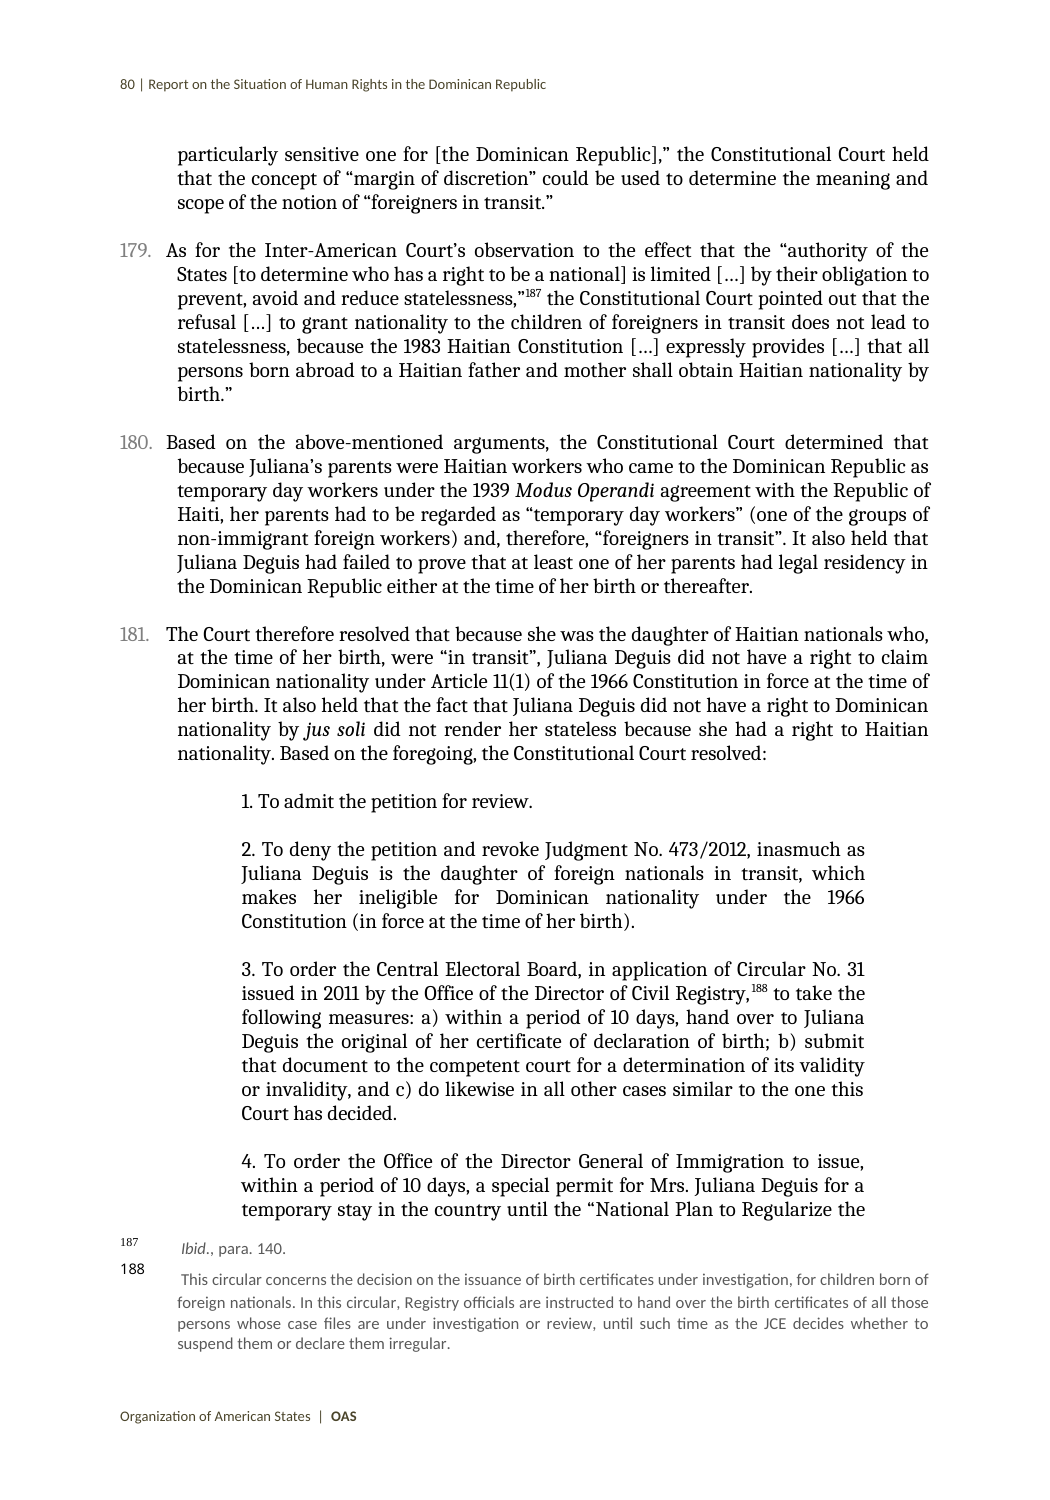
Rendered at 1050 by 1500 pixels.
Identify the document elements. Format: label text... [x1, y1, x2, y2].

list The Court therefore resolved that because she was the daughter of Haitian nationals who, at the time of her birth, were “in transit”, Juliana Deguis did not have a right to claim Dominican nationality under Article 11(1) of the 1966 Constitution in force at the time of her birth. It also held that the fact that Juliana Deguis did not have a right to Dominican nationality by jus soli did not render her stateless because she had a right to Haitian nationality. Based on the foregoing, the Constitutional Court resolved: [120, 622, 930, 766]
text 1. To admit the petition for review. [241, 790, 866, 814]
list As for the Inter-American Court’s observation to the effect that the “authority of the States [to determine who has a right to be a national] is limited […] by their obligation to prevent, avoid and reduce statelessness,” the Constitutional Court pointed out that the refusal […] to grant nationality to the children of foreigners in transit does not lead to statelessness, because the 1983 Haitian Constitution […] expressly provides […] that all persons born abroad to a Haitian father and mother shall obtain Haitian nationality by birth.” [120, 239, 930, 407]
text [241, 1149, 866, 1221]
list Furthermore, inasmuch as the Inter-American Court acknowledges that “[t]he determination of who has a right to be a citizen continues to fall within a State’s domestic jurisdiction” and because the “question of nationality continues to be a particularly sensitive one for [the Dominican Republic],” the Constitutional Court held that the concept of “margin of discretion” could be used to determine the meaning and scope of the notion of “foreigners in transit.” [120, 143, 930, 215]
list Based on the above-mentioned arguments, the Constitutional Court determined that because Juliana’s parents were Haitian workers who came to the Dominican Republic as temporary day workers under the 1939 Modus Operandi agreement with the Republic of Haiti, her parents had to be regarded as “temporary day workers” (one of the groups of non-immigrant foreign workers) and, therefore, “foreigners in transit”. It also held that Juliana Deguis had failed to prove that at least one of her parents had legal residency in the Dominican Republic either at the time of her birth or thereafter. [120, 431, 930, 598]
text 3. To order the Central Electoral Board, in application of Circular No. 31 issued in 2011 by the Office of the Director of Civil Registry, to take the following measures: a) within a period of 10 days, hand over to Juliana Deguis the original of her certificate of declaration of birth; b) submit that document to the competent court for a determination of its validity or invalidity, and c) do likewise in all other cases similar to the one this Court has decided. [241, 958, 866, 1125]
text 2. To deny the petition and revoke Judgment No. 473/2012, inasmuch as Juliana Deguis is the daughter of foreign nationals in transit, which makes her ineligible for Dominican nationality under the 1966 Constitution (in force at the time of her birth). [241, 838, 866, 934]
